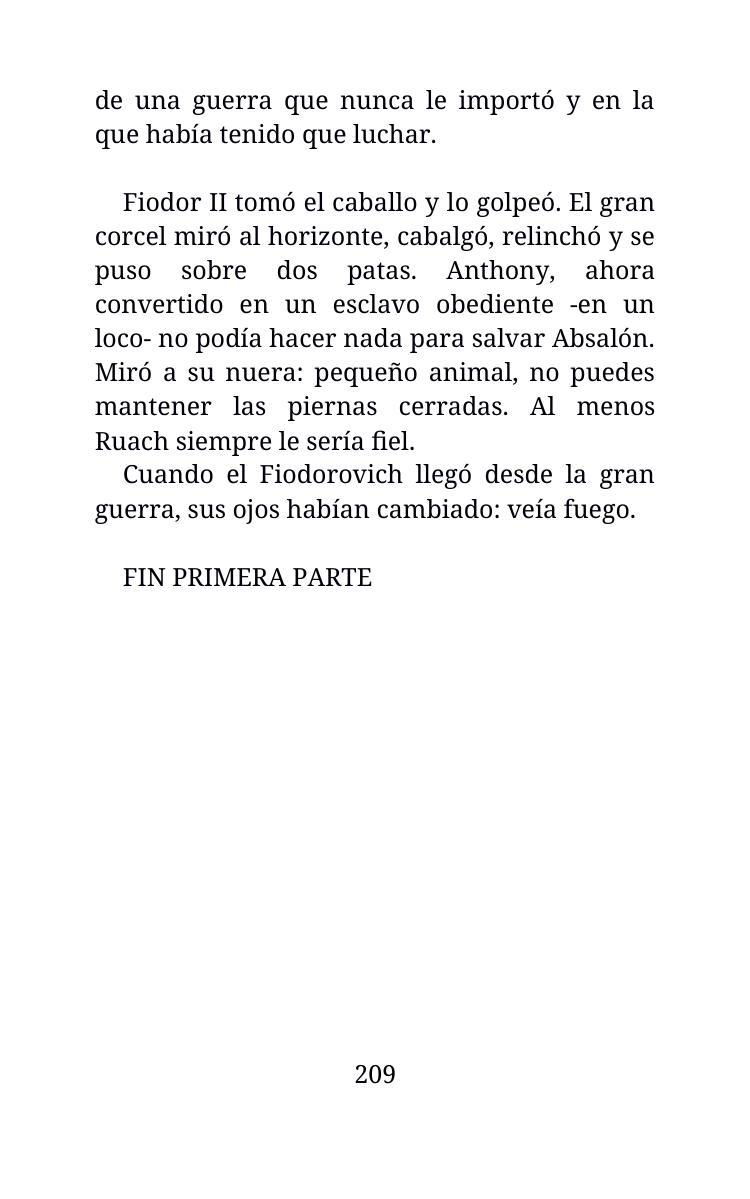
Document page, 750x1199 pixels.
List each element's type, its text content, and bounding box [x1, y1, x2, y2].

text Fiodor II tomó el caballo y lo golpeó. El gran corcel miró al horizonte, cabalgó, relinchó y se puso sobre dos patas. Anthony, ahora convertido en un esclavo obediente -en un loco- no podía hacer nada para salvar Absalón. Miró a su nuera: pequeño animal, no puedes mantener las piernas cerradas. Al menos Ruach siempre le sería fiel. [94, 185, 656, 457]
text FIN PRIMERA PARTE [94, 559, 656, 593]
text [94, 82, 656, 151]
text Cuando el Fiodorovich llegó desde la gran guerra, sus ojos habían cambiado: veía fuego. [94, 457, 656, 525]
